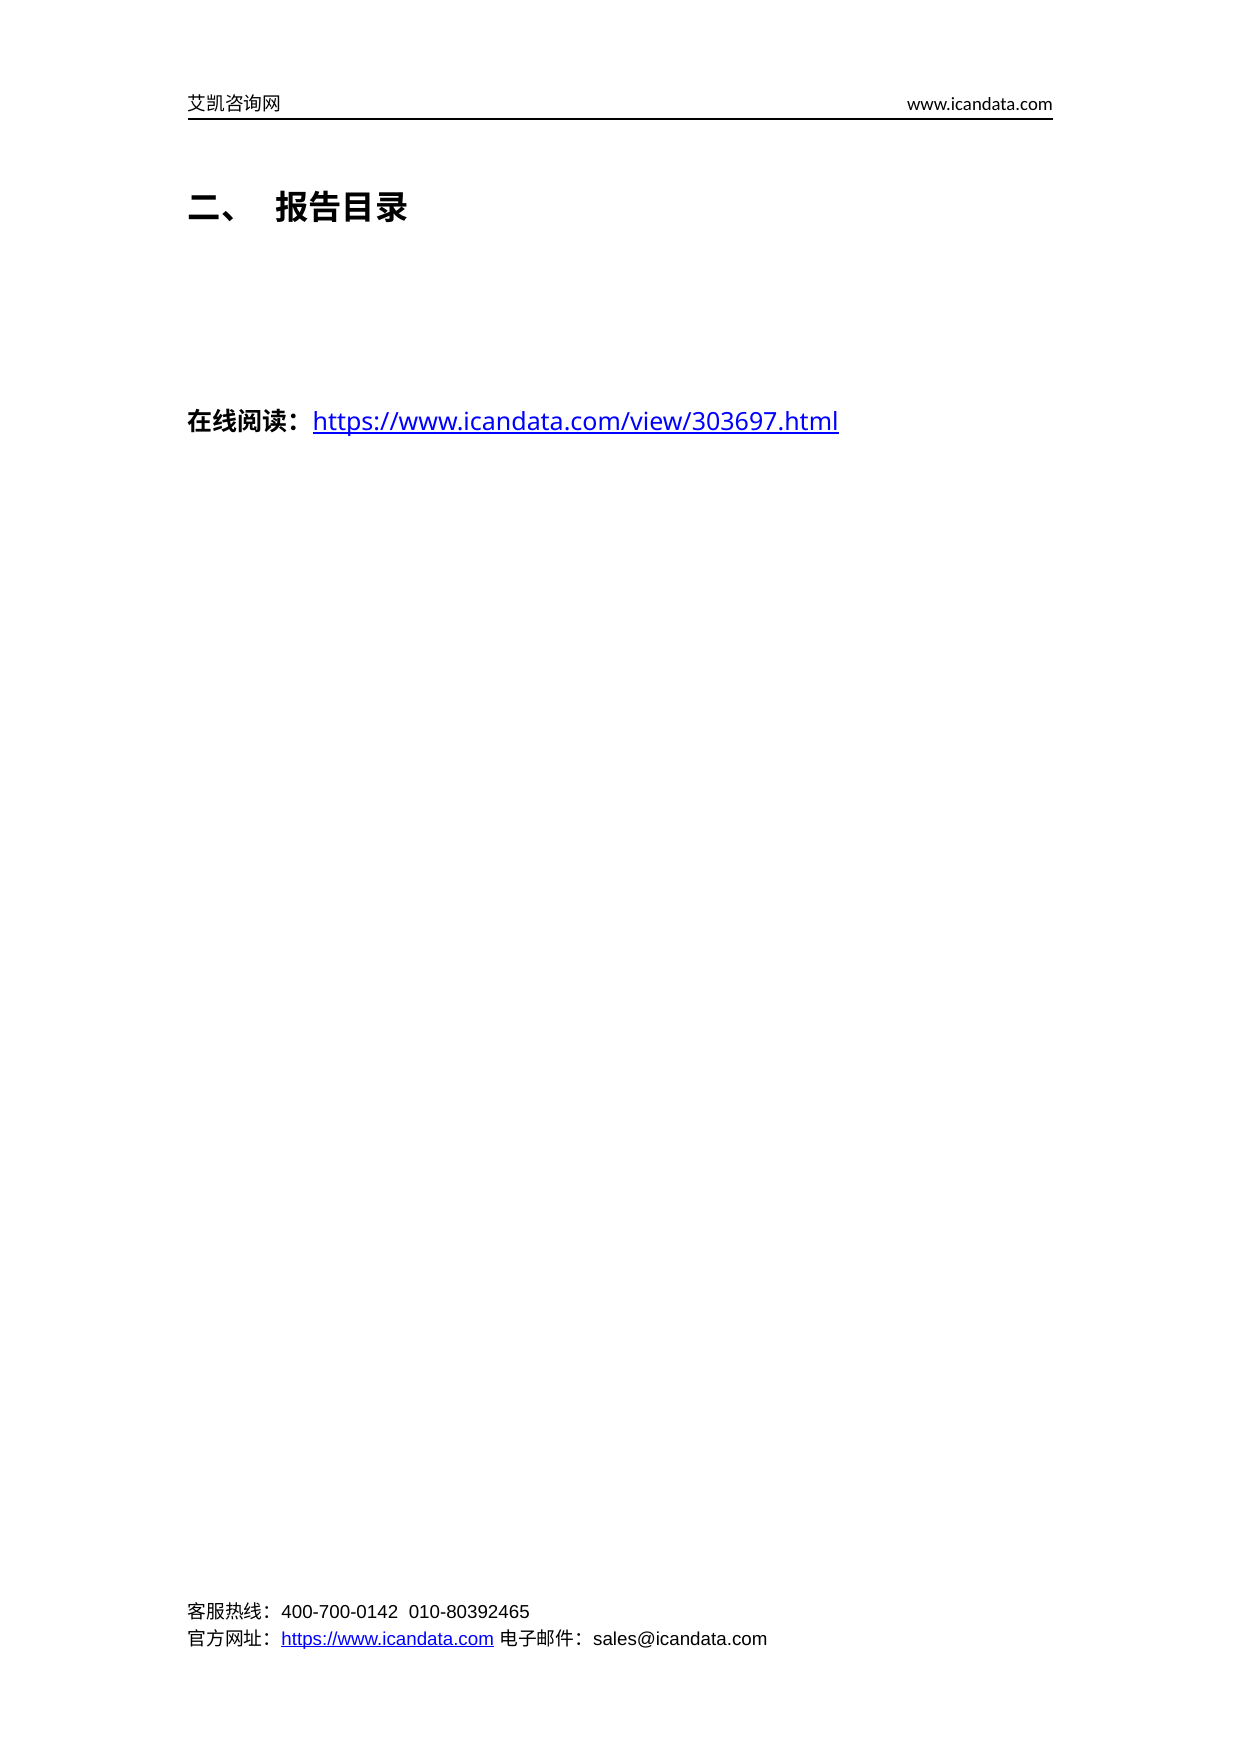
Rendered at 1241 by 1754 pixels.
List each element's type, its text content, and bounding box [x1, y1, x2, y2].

subtitle 报告目录 [187, 172, 1053, 237]
text 在线阅读：https://www.icandata.com/view/303697.html [187, 387, 1053, 452]
